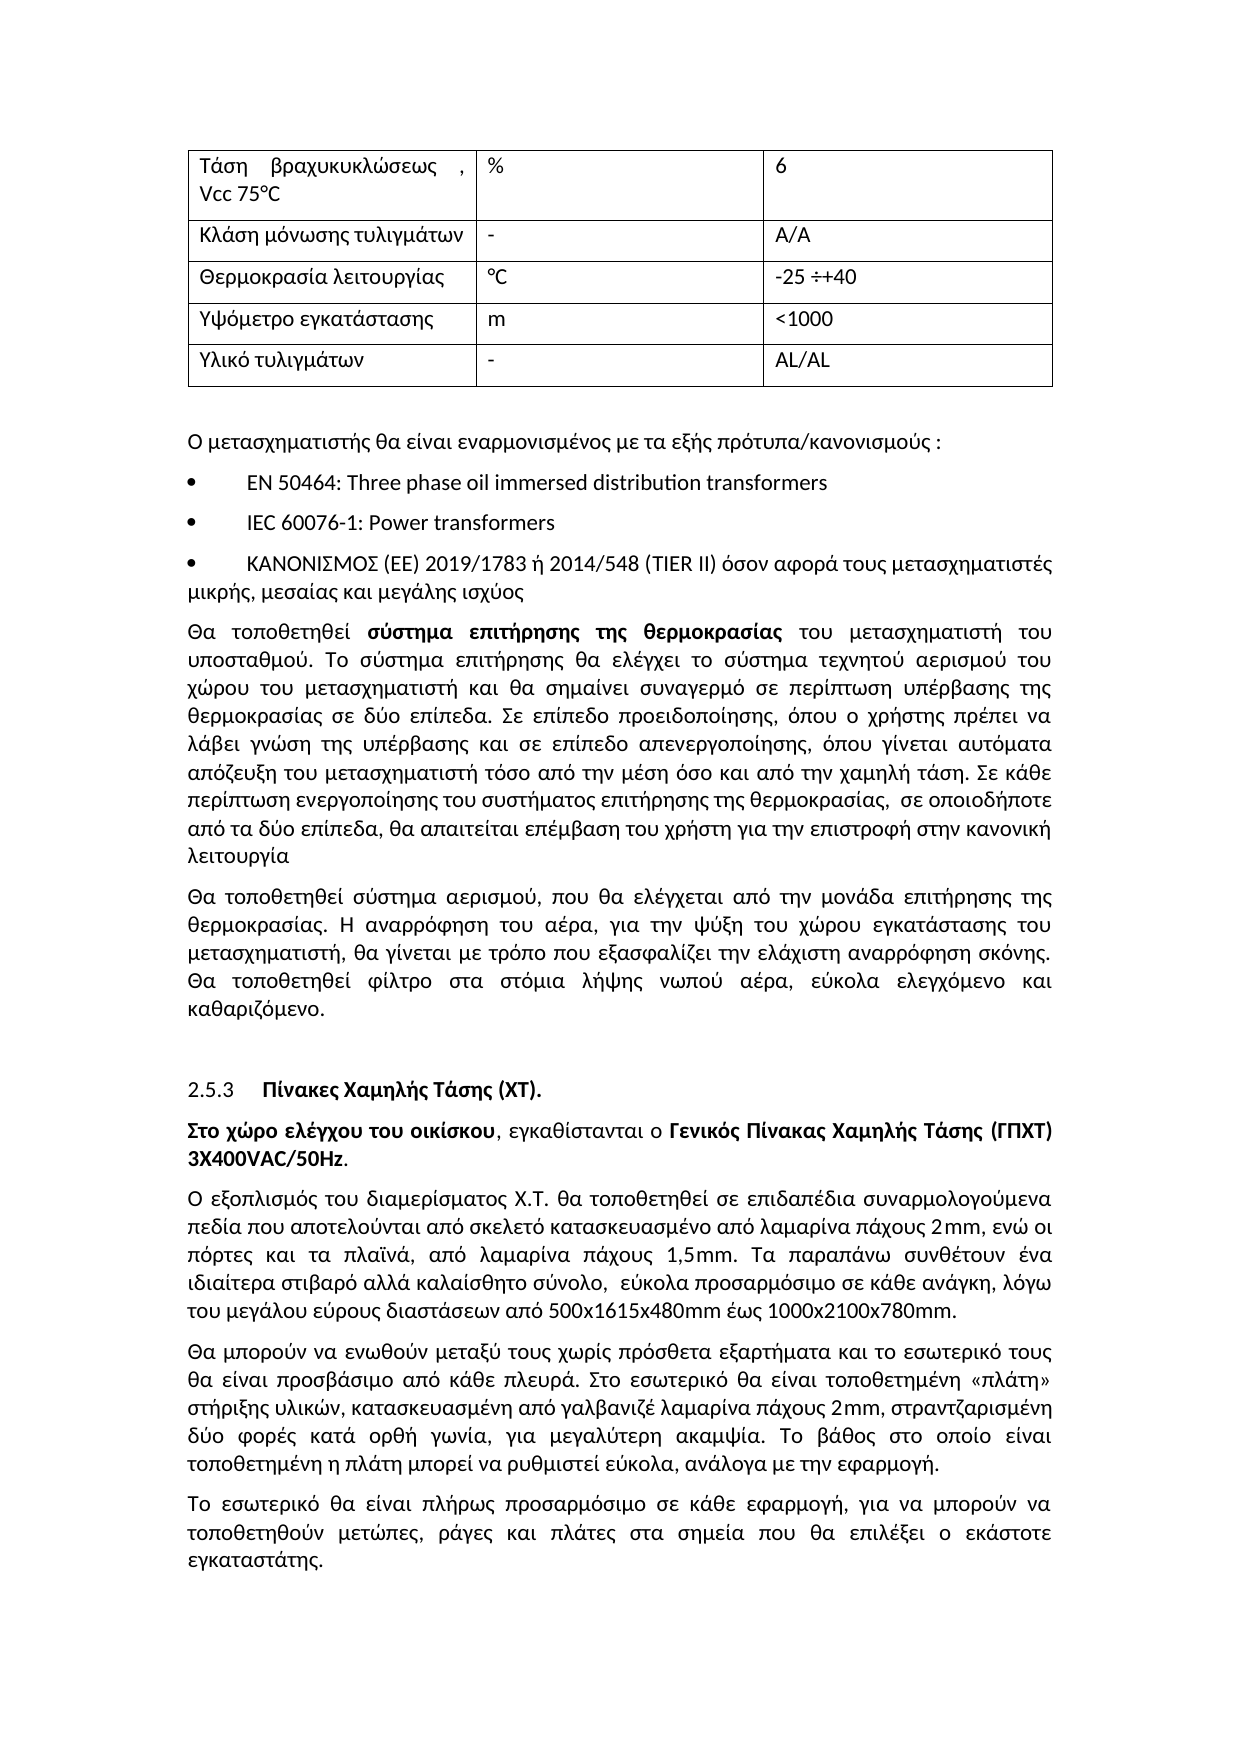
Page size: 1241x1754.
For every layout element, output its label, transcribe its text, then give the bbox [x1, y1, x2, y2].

text Θα μπορούν να ενωθούν μεταξύ τους χωρίς πρόσθετα εξαρτήματα και το εσωτερικό τους θα είναι προσβάσιμο από κάθε πλευρά. Στο εσωτερικό θα είναι τοποθετημένη «πλάτη» στήριξης υλικών, κατασκευασμένη από γαλβανιζέ λαμαρίνα πάχους 2mm, στραντζαρισμένη δύο φορές κατά ορθή γωνία, για μεγαλύτερη ακαμψία. Το βάθος στο οποίο είναι τοποθετημένη η πλάτη μπορεί να ρυθμιστεί εύκολα, ανάλογα με την εφαρμογή. [187, 1337, 1053, 1477]
table_cell Υλικό τυλιγμάτων [189, 345, 476, 386]
table_cell AL/AL [764, 345, 1052, 386]
table_cell °C [477, 262, 763, 303]
text Θα τοποθετηθεί σύστημα επιτήρησης της θερμοκρασίας του μετασχηματιστή του υποσταθμού. Το σύστημα επιτήρησης θα ελέγχει το σύστημα τεχνητού αερισμού του χώρου του μετασχηματιστή και θα σημαίνει συναγερμό σε περίπτωση υπέρβασης της θερμοκρασίας σε δύο επίπεδα. Σε επίπεδο προειδοποίησης, όπου ο χρήστης πρέπει να λάβει γνώση της υπέρβασης και σε επίπεδο απενεργοποίησης, όπου γίνεται αυτόματα απόζευξη του μετασχηματιστή τόσο από την μέση όσο και από την χαμηλή τάση. Σε κάθε περίπτωση ενεργοποίησης του συστήματος επιτήρησης της θερμοκρασίας, σε οποιοδήποτε από τα δύο επίπεδα, θα απαιτείται επέμβαση του χρήστη για την επιστροφή στην κανονική λειτουργία [187, 617, 1053, 870]
list EN 50464: Three phase oil immersed distribution transformers [187, 468, 1053, 496]
text Ο μετασχηματιστής θα είναι εναρμονισμένος με τα εξής πρότυπα/κανονισμούς : [187, 427, 1053, 455]
table_cell - [477, 345, 763, 386]
table_cell 6 [764, 151, 1052, 219]
text Θα τοποθετηθεί σύστημα αερισμού, που θα ελέγχεται από την μονάδα επιτήρησης της θερμοκρασίας. Η αναρρόφηση του αέρα, για την ψύξη του χώρου εγκατάστασης του μετασχηματιστή, θα γίνεται με τρόπο που εξασφαλίζει την ελάχιστη αναρρόφηση σκόνης. Θα τοποθετηθεί φίλτρο στα στόμια λήψης νωπού αέρα, εύκολα ελεγχόμενο και καθαριζόμενο. [187, 882, 1053, 1022]
table_cell Θερμοκρασία λειτουργίας [189, 262, 476, 303]
table_cell Κλάση μόνωσης τυλιγμάτων [189, 221, 476, 261]
list IEC 60076-1: Power transformers [187, 508, 1053, 536]
table_cell % [477, 151, 763, 219]
table_cell -25 ÷+40 [764, 262, 1052, 303]
text Το εσωτερικό θα είναι πλήρως προσαρμόσιμο σε κάθε εφαρμογή, για να μπορούν να τοποθετηθούν μετώπες, ράγες και πλάτες στα σημεία που θα επιλέξει ο εκάστοτε εγκαταστάτης. [187, 1489, 1053, 1574]
list ΚΑΝΟΝΙΣΜΟΣ (ΕΕ) 2019/1783 ή 2014/548 (TIER II) όσον αφορά τους μετασχηματιστές μικρής, μεσαίας και μεγάλης ισχύος [187, 549, 1053, 605]
table_cell Υψόμετρο εγκατάστασης [189, 304, 476, 344]
subtitle Πίνακες Χαμηλής Τάσης (ΧΤ). [187, 1075, 1053, 1103]
table_cell - [477, 221, 763, 261]
table_cell Τάση βραχυκυκλώσεως , Vcc 75°C [189, 151, 476, 219]
table_cell m [477, 304, 763, 344]
text Στο χώρο ελέγχου του οικίσκου, εγκαθίστανται ο Γενικός Πίνακας Χαμηλής Τάσης (ΓΠΧΤ) 3Χ400VAC/50Hz. [187, 1116, 1053, 1172]
text Ο εξοπλισμός του διαμερίσματος Χ.Τ. θα τοποθετηθεί σε επιδαπέδια συναρμολογούμενα πεδία που αποτελούνται από σκελετό κατασκευασμένο από λαμαρίνα πάχους 2mm, ενώ οι πόρτες και τα πλαϊνά, από λαμαρίνα πάχους 1,5mm. Τα παραπάνω συνθέτουν ένα ιδιαίτερα στιβαρό αλλά καλαίσθητο σύνολο, εύκολα προσαρμόσιμο σε κάθε ανάγκη, λόγω του μεγάλου εύρους διαστάσεων από 500x1615x480mm έως 1000x2100x780mm. [187, 1184, 1053, 1324]
table_cell Α/Α [764, 221, 1052, 261]
table_cell <1000 [764, 304, 1052, 344]
